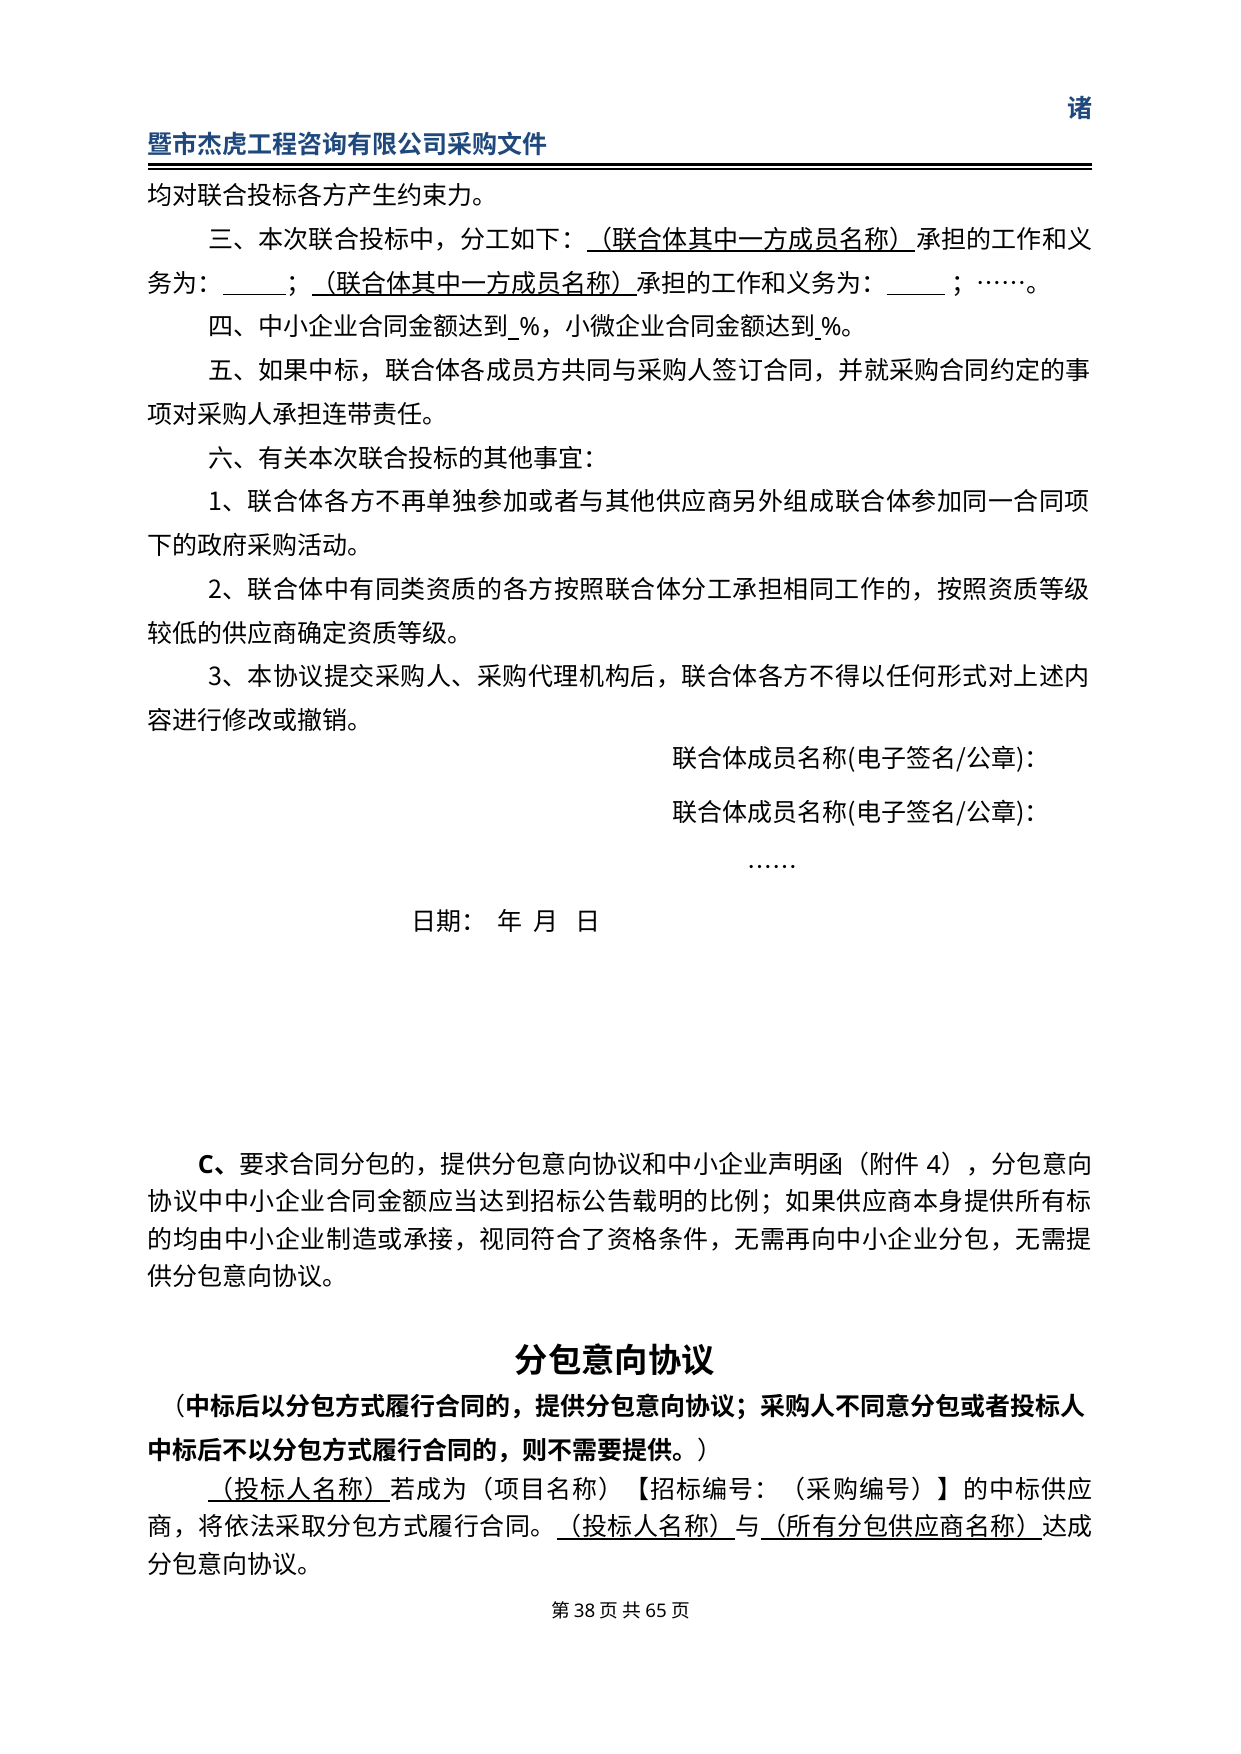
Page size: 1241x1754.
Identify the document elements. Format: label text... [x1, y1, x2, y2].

text （中标后以分包方式履行合同的，提供分包意向协议；采购人不同意分包或者投标人中标后不以分包方式履行合同的，则不需要提供。） [148, 1381, 1092, 1468]
text （投标人名称）若成为（项目名称）【招标编号：（采购编号）】的中标供应商，将依法采取分包方式履行合同。（投标人名称）与（所有分包供应商名称）达成分包意向协议。 [148, 1468, 1092, 1581]
text 分包意向协议 [148, 1337, 1092, 1381]
text C、要求合同分包的，提供分包意向协议和中小企业声明函（附件4），分包意向协议中中小企业合同金额应当达到招标公告载明的比例；如果供应商本身提供所有标的均由中小企业制造或承接，视同符合了资格条件，无需再向中小企业分包，无需提供分包意向协议。 [148, 1143, 1092, 1293]
text 3、本协议提交采购人、采购代理机构后，联合体各方不得以任何形式对上述内容进行修改或撤销。 [148, 651, 1092, 738]
text 三、本次联合投标中，分工如下：（联合体其中一方成员名称）承担的工作和义务为： ；（联合体其中一方成员名称）承担的工作和义务为： ；……。 [148, 213, 1092, 301]
text 2、联合体中有同类资质的各方按照联合体分工承担相同工作的，按照资质等级较低的供应商确定资质等级。 [148, 563, 1092, 651]
text 四、中小企业合同金额达到 %，小微企业合同金额达到 %。 [148, 301, 1092, 344]
text …… [148, 847, 1092, 883]
text 六、有关本次联合投标的其他事宜： [148, 432, 1092, 476]
text 联合体成员名称(电子签名/公章)： [148, 738, 1092, 774]
text 联合体成员名称(电子签名/公章)： [148, 793, 1092, 829]
text 日期： 年 月 日 [148, 901, 1092, 938]
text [148, 170, 1092, 213]
text 1、联合体各方不再单独参加或者与其他供应商另外组成联合体参加同一合同项下的政府采购活动。 [148, 476, 1092, 563]
text 五、如果中标，联合体各成员方共同与采购人签订合同，并就采购合同约定的事项对采购人承担连带责任。 [148, 344, 1092, 432]
